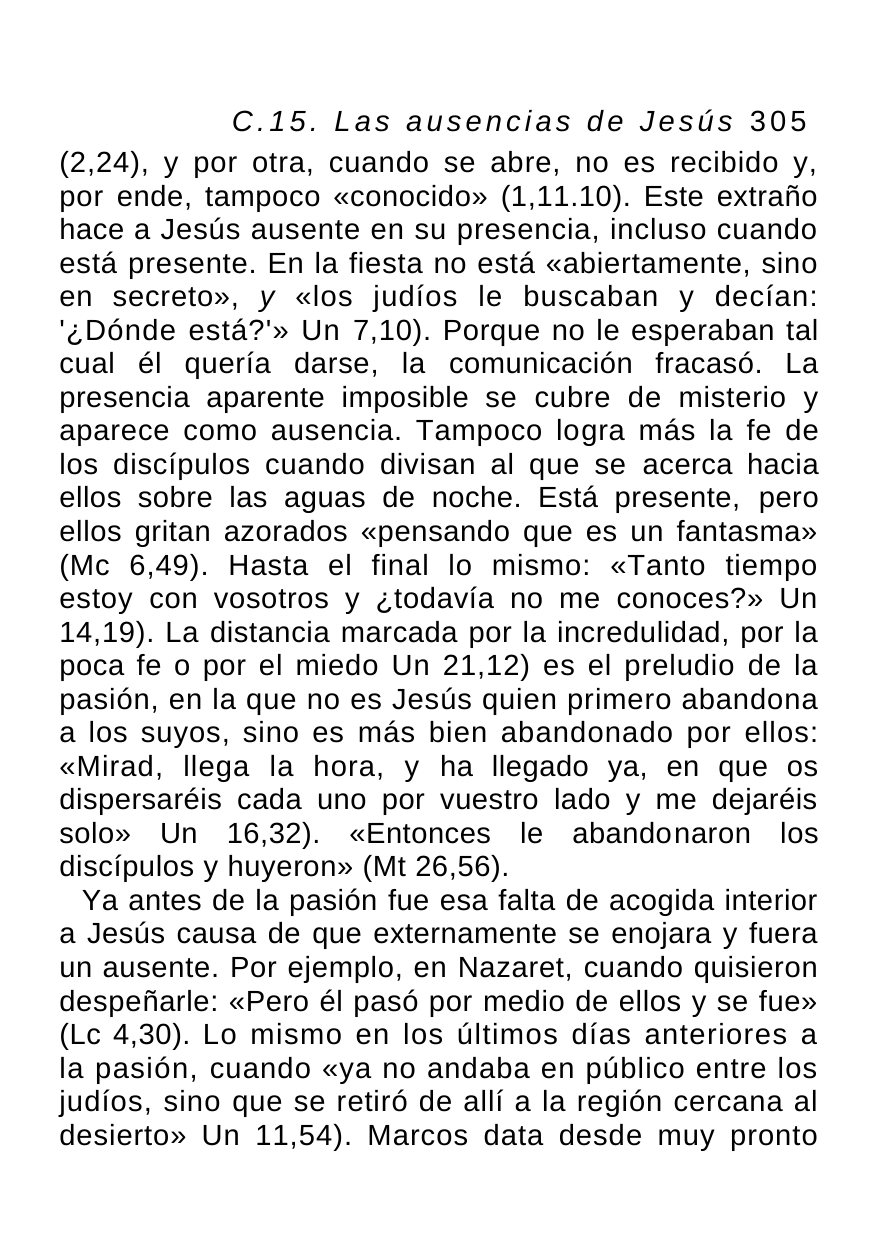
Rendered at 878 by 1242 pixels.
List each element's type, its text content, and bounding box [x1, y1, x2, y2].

text (2,24), y por otra, cuando se abre, no es recibido y, por ende, tampoco «conocido» (1,11.10). Este extraño hace a Jesús ausente en su presencia, incluso cuando está presente. En la fiesta no está «abiertamente, sino en secreto», y «los judíos le buscaban y decían: '¿Dónde está?'» Un 7,10). Porque no le esperaban tal cual él quería darse, la comunicación fracasó. La presencia aparente imposible se cubre de misterio y aparece como ausencia. Tampoco logra más la fe de los discípulos cuando divisan al que se acerca hacia ellos sobre las aguas de noche. Está presente, pero ellos gritan azorados «pensando que es un fantasma» (Mc 6,49). Hasta el final lo mismo: «Tanto tiempo estoy con vosotros y ¿todavía no me conoces?» Un 14,19). La distancia marcada por la incredulidad, por la poca fe o por el miedo Un 21,12) es el preludio de la pasión, en la que no es Jesús quien primero abandona a los suyos, sino es más bien abandonado por ellos: «Mirad, llega la hora, y ha llegado ya, en que os dispersaréis cada uno por vuestro lado y me dejaréis solo» Un 16,32). «Entonces le abandonaron los discípulos y huyeron» (Mt 26,56). [59, 145, 819, 883]
text C.15. Las ausencias de Jesús 305 [232, 104, 819, 138]
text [59, 883, 819, 1151]
